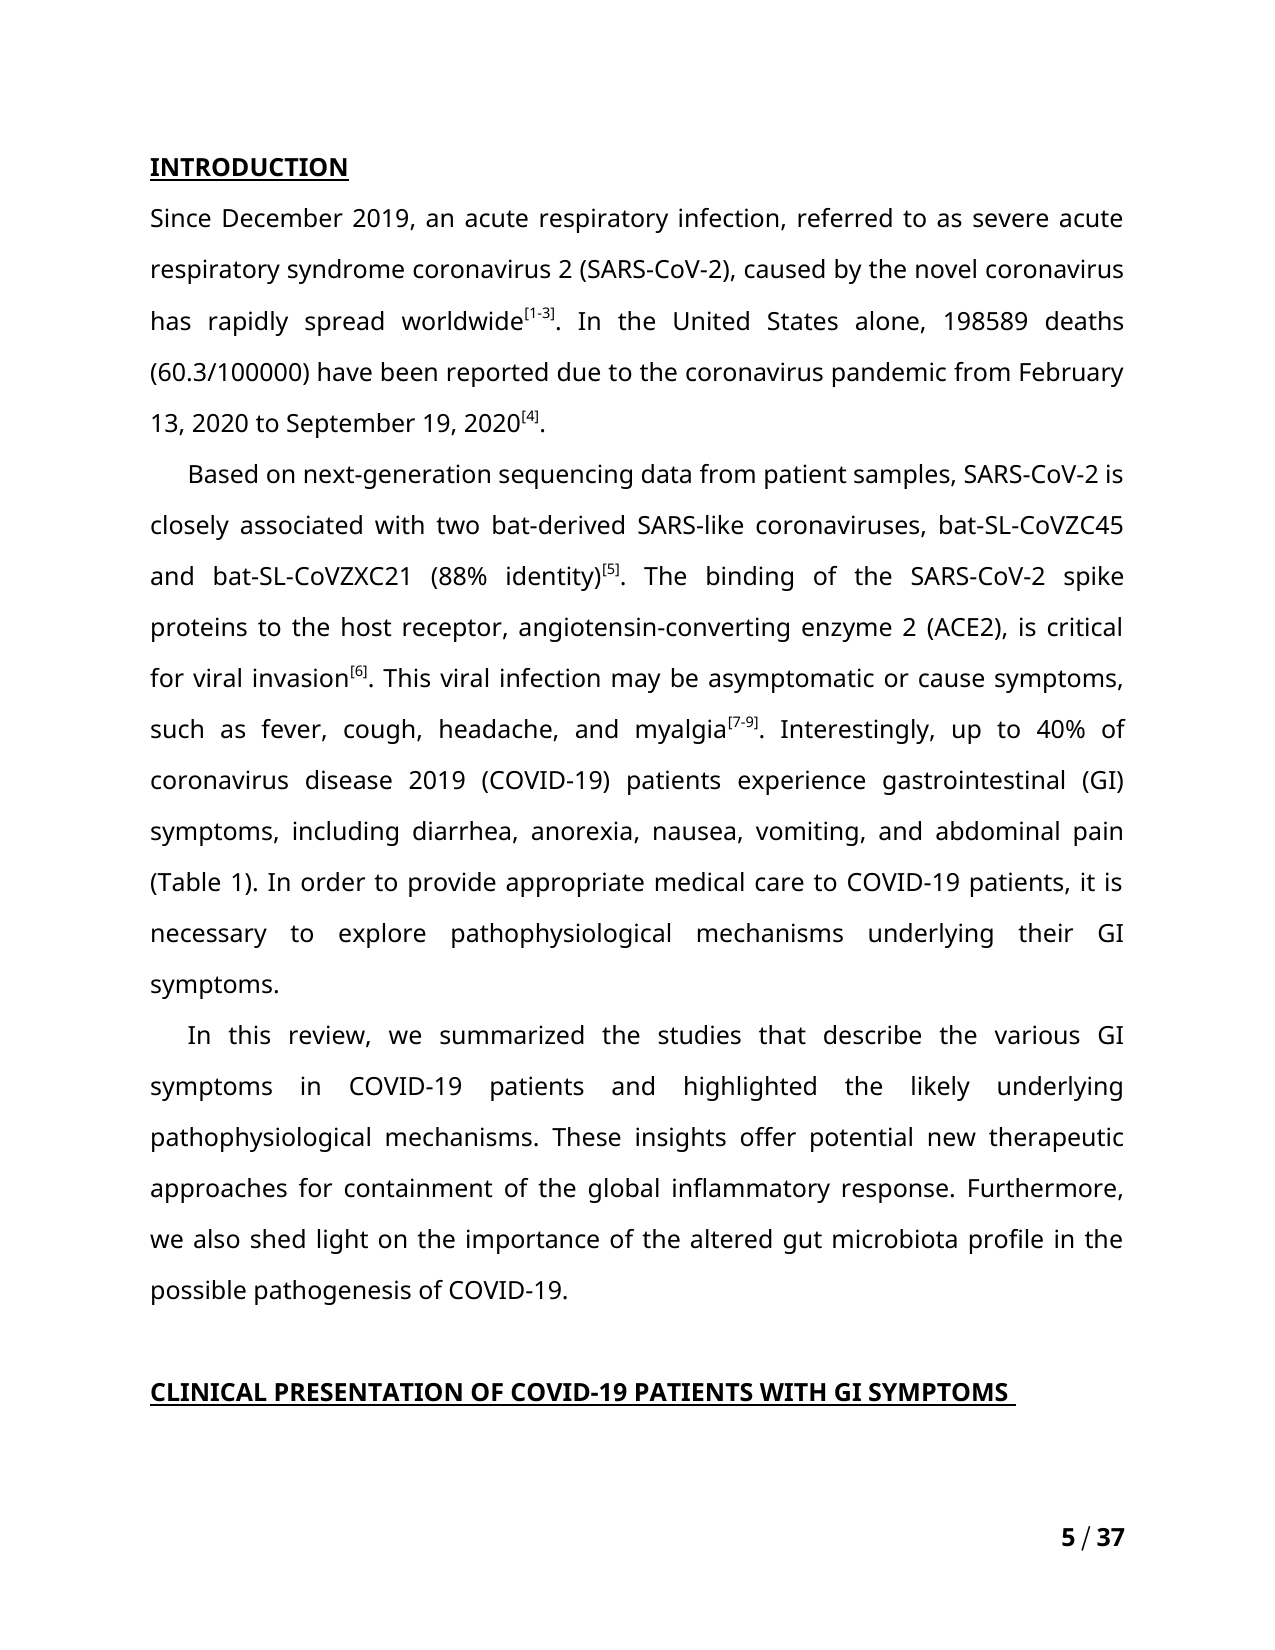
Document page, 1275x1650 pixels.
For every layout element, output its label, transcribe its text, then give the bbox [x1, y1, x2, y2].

text Based on next-generation sequencing data from patient samples, SARS-CoV-2 is closely associated with two bat-derived SARS-like coronaviruses, bat-SL-CoVZC45 and bat-SL-CoVZXC21 (88% identity)[5]. The binding of the SARS-CoV-2 spike proteins to the host receptor, angiotensin-converting enzyme 2 (ACE2), is critical for viral invasion[6]. This viral infection may be asymptomatic or cause symptoms, such as fever, cough, headache, and myalgia[7-9]. Interestingly, up to 40% of coronavirus disease 2019 (COVID-19) patients experience gastrointestinal (GI) symptoms, including diarrhea, anorexia, nausea, vomiting, and abdominal pain (Table 1). In order to provide appropriate medical care to COVID-19 patients, it is necessary to explore pathophysiological mechanisms underlying their GI symptoms. [150, 456, 1125, 1001]
text Since December 2019, an acute respiratory infection, referred to as severe acute respiratory syndrome coronavirus 2 (SARS-CoV-2), caused by the novel coronavirus has rapidly spread worldwide[1-3]. In the United States alone, 198589 deaths (60.3/100000) have been reported due to the coronavirus pandemic from February 13, 2020 to September 19, 2020[4]. [150, 201, 1125, 439]
text INTRODUCTION [150, 150, 1125, 184]
text CLINICAL PRESENTATION OF COVID-19 PATIENTS WITH GI SYMPTOMS [150, 1375, 1125, 1409]
text In this review, we summarized the studies that describe the various GI symptoms in COVID-19 patients and highlighted the likely underlying pathophysiological mechanisms. These insights offer potential new therapeutic approaches for containment of the global inflammatory response. Furthermore, we also shed light on the importance of the altered gut microbiota profile in the possible pathogenesis of COVID-19. [150, 1018, 1125, 1307]
